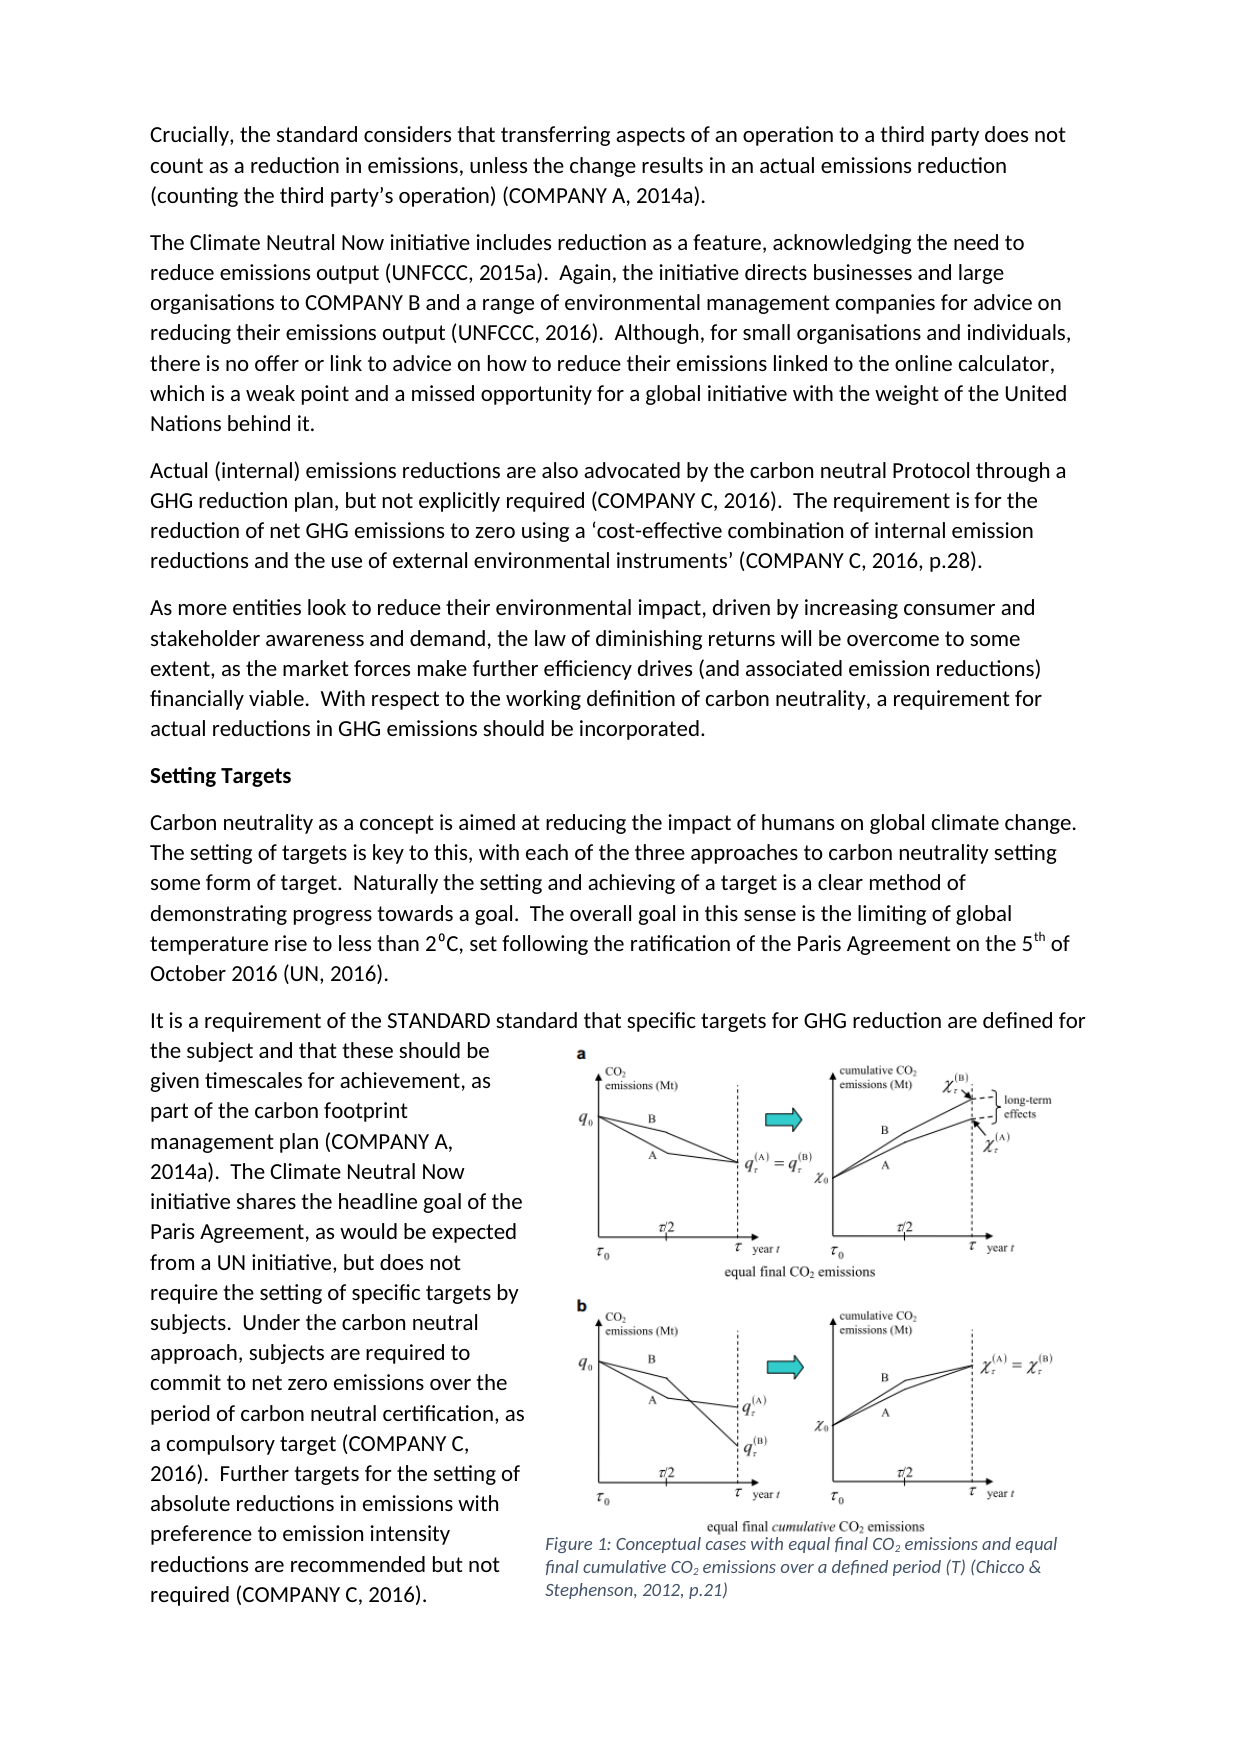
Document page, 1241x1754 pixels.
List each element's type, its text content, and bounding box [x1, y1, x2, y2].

text Setting Targets [150, 761, 1090, 789]
text Actual (internal) emissions reductions are also advocated by the carbon neutral Protocol through a GHG reduction plan, but not explicitly required (COMPANY C, 2016). The requirement is for the reduction of net GHG emissions to zero using a ‘cost-effective combination of internal emission reductions and the use of external environmental instruments’ (COMPANY C, 2016, p.28). [150, 456, 1090, 574]
text The Climate Neutral Now initiative includes reduction as a feature, acknowledging the need to reduce emissions output (UNFCCC, 2015a). Again, the initiative directs businesses and large organisations to COMPANY B and a range of environmental management companies for advice on reducing their emissions output (UNFCCC, 2016). Although, for small organisations and individuals, there is no offer or link to advice on how to reduce their emissions linked to the online calculator, which is a weak point and a missed opportunity for a global initiative with the weight of the United Nations behind it. [150, 228, 1090, 437]
text Carbon neutrality as a concept is aimed at reducing the impact of humans on global climate change. The setting of targets is key to this, with each of the three approaches to carbon neutrality setting some form of target. Naturally the setting and achieving of a target is a clear method of demonstrating progress towards a goal. The overall goal in this sense is the limiting of global temperature rise to less than 2⁰C, set following the ratification of the Paris Agreement on the 5th of October 2016 (UN, 2016). [150, 808, 1090, 987]
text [150, 121, 1090, 209]
text As more entities look to reduce their environmental impact, driven by increasing consumer and stakeholder awareness and demand, the law of diminishing returns will be overcome to some extent, as the market forces make further efficiency drives (and associated emission reductions) financially viable. With respect to the working definition of carbon neutrality, a requirement for actual reductions in GHG emissions should be incorporated. [150, 593, 1090, 742]
picture [545, 1036, 1072, 1543]
